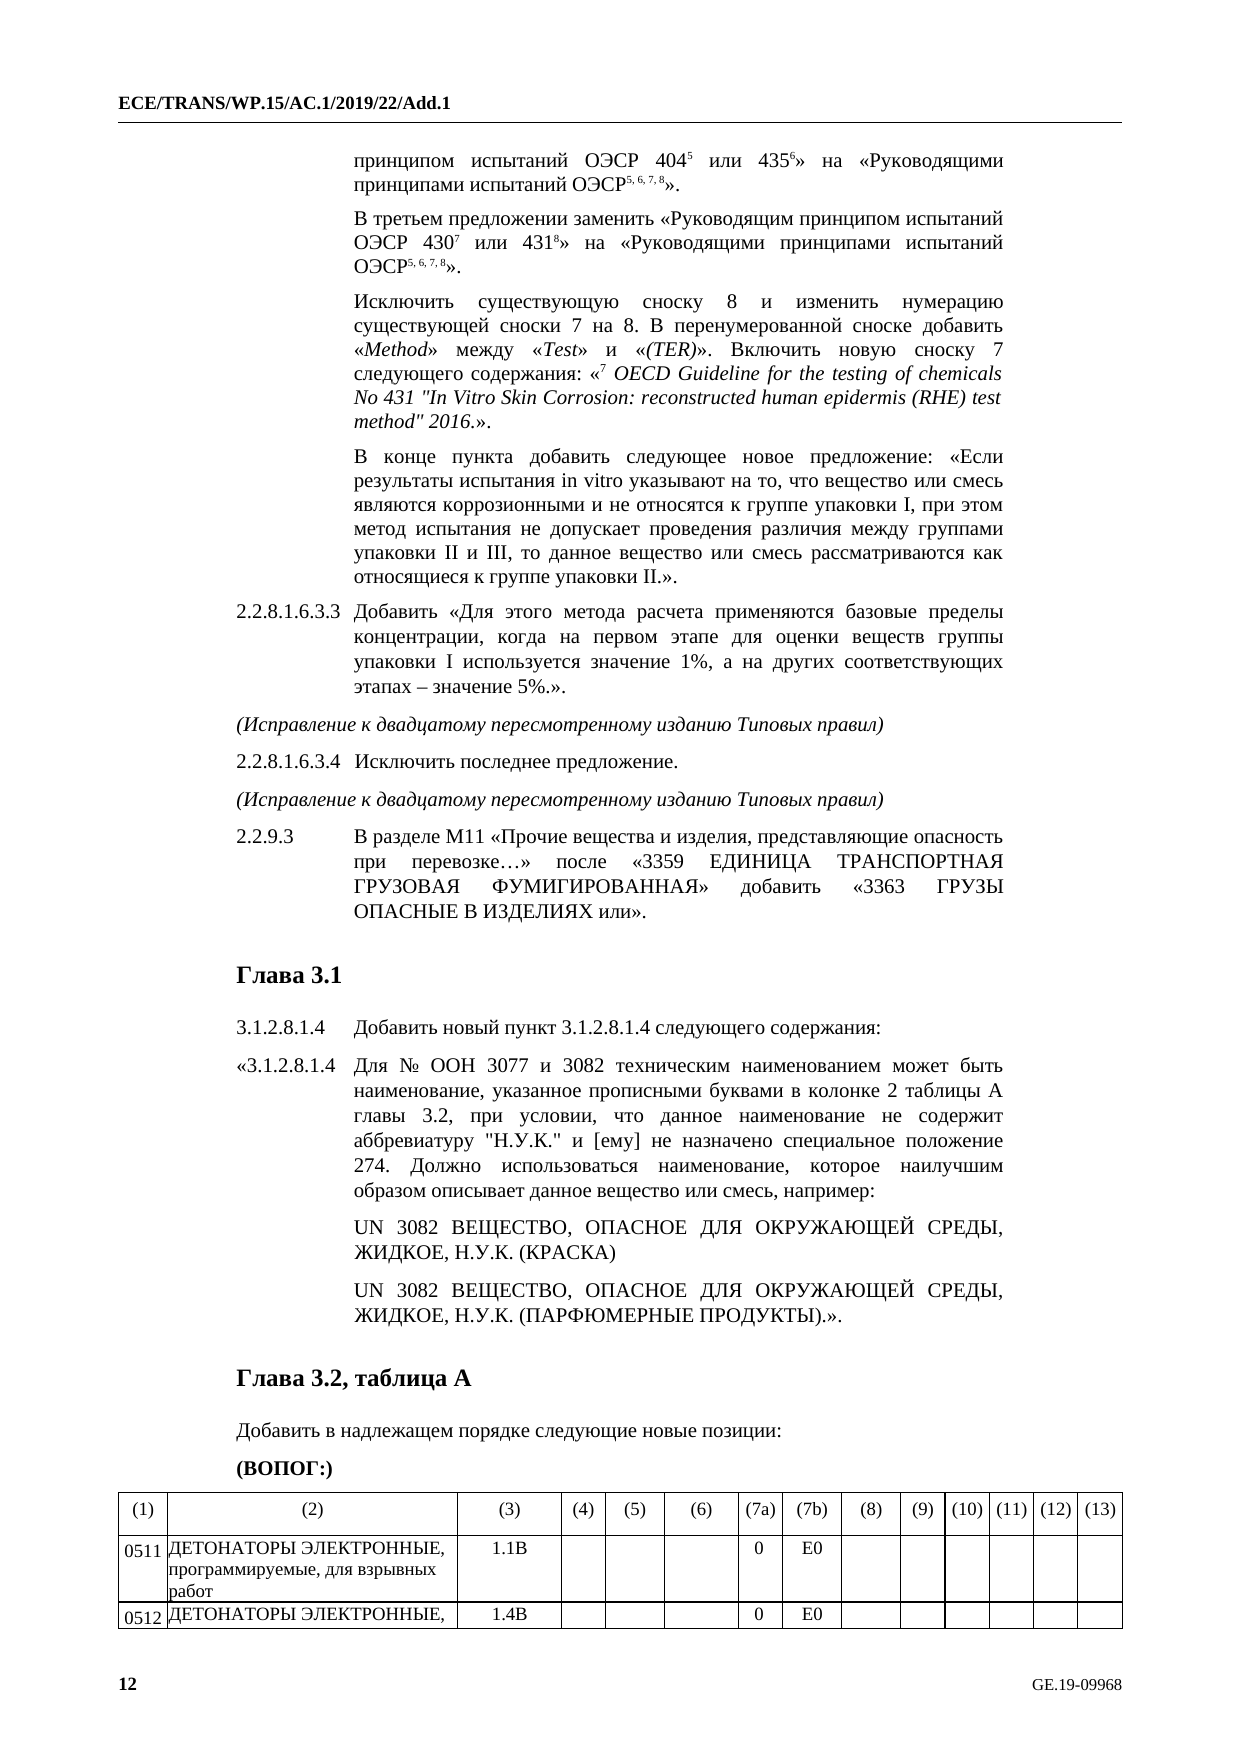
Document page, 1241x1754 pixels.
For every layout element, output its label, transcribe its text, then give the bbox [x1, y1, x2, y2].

table_header (1) [119, 1493, 167, 1535]
table_header (3) [458, 1493, 561, 1535]
table_cell [901, 1603, 944, 1628]
table_cell [946, 1603, 989, 1628]
table_cell 0511 [119, 1536, 167, 1601]
text «3.1.2.8.1.4 Для № ООН 3077 и 3082 техническим наименованием может быть наименование, указанное прописными буквами в колонке 2 таблицы А главы 3.2, при условии, что данное наименование не содержит аббревиатуру "Н.У.К." и [ему] не назначено специальное положение 274. Должно использоваться наименование, которое наилучшим образом описывает данное вещество или смесь, например: [236, 1052, 1004, 1202]
table_cell [842, 1536, 900, 1601]
table_cell 0512 [119, 1603, 167, 1628]
table_cell [606, 1536, 664, 1601]
table_cell [606, 1603, 664, 1628]
text (Исправление к двадцатому пересмотренному изданию Типовых правил) [236, 786, 1004, 811]
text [236, 148, 1004, 196]
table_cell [168, 1536, 457, 1601]
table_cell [168, 1603, 457, 1628]
table_header (7b) [783, 1493, 841, 1535]
text (Исправление к двадцатому пересмотренному изданию Типовых правил) [236, 711, 1004, 736]
text Добавить в надлежащем порядке следующие новые позиции: [236, 1417, 1004, 1442]
text UN 3082 ВЕЩЕСТВО, ОПАСНОЕ ДЛЯ ОКРУЖАЮЩЕЙ СРЕДЫ, ЖИДКОЕ, Н.У.К. (КРАСКА) [353, 1214, 1004, 1264]
table_cell 0 [739, 1603, 782, 1628]
text 2.2.9.3 В разделе М11 «Прочие вещества и изделия, представляющие опасность при перевозке…» после «3359 ЕДИНИЦА ТРАНСПОРТНАЯ ГРУЗОВАЯ ФУМИГИРОВАННАЯ» добавить «3363 ГРУЗЫ ОПАСНЫЕ В ИЗДЕЛИЯХ или». [236, 823, 1004, 923]
table_cell [990, 1536, 1033, 1601]
text В третьем предложении заменить «Руководящим принципом испытаний ОЭСР 4307 или 4318» на «Руководящими принципами испытаний ОЭСР5, 6, 7, 8». [353, 206, 1004, 278]
table_cell [901, 1536, 944, 1601]
table_cell E0 [783, 1536, 841, 1601]
table_header (2) [168, 1493, 457, 1535]
table_header (9) [901, 1493, 944, 1535]
text (ВОПОГ:) [236, 1455, 1004, 1480]
text Глава 3.1 [118, 961, 1004, 989]
text UN 3082 ВЕЩЕСТВО, ОПАСНОЕ ДЛЯ ОКРУЖАЮЩЕЙ СРЕДЫ, ЖИДКОЕ, Н.У.К. (ПАРФЮМЕРНЫЕ ПРОДУКТЫ).». [353, 1277, 1004, 1327]
table_cell [1078, 1536, 1122, 1601]
table_cell [665, 1536, 738, 1601]
text 2.2.8.1.6.3.3 Добавить «Для этого метода расчета применяются базовые пределы концентрации, когда на первом этапе для оценки веществ группы упаковки I используется значение 1%, а на других соответствующих этапах – значение 5%.». [236, 598, 1004, 698]
table_cell E0 [783, 1603, 841, 1628]
table_header (10) [946, 1493, 989, 1535]
text 3.1.2.8.1.4 Добавить новый пункт 3.1.2.8.1.4 следующего содержания: [236, 1014, 1004, 1039]
table_cell [842, 1603, 900, 1628]
text 2.2.8.1.6.3.4 Исключить последнее предложение. [236, 748, 1004, 773]
table_header (8) [842, 1493, 900, 1535]
table_cell [1078, 1603, 1122, 1628]
table_cell [562, 1603, 605, 1628]
table_cell [1034, 1536, 1077, 1601]
text Глава 3.2, таблица A [118, 1364, 1004, 1392]
table_cell 1.4B [458, 1603, 561, 1628]
table_header (7a) [739, 1493, 782, 1535]
table_cell 1.1B [458, 1536, 561, 1601]
table_header (6) [665, 1493, 738, 1535]
table_header (11) [990, 1493, 1033, 1535]
table_header (13) [1078, 1493, 1122, 1535]
table_cell [562, 1536, 605, 1601]
text В конце пункта добавить следующее новое предложение: «Если результаты испытания in vitro указывают на то, что вещество или смесь являются коррозионными и не относятся к группе упаковки I, при этом метод испытания не допускает проведения различия между группами упаковки II и III, то данное вещество или смесь рассматриваются как относящиеся к группе упаковки II.». [236, 444, 1004, 588]
table_header (4) [562, 1493, 605, 1535]
table_header (12) [1034, 1493, 1077, 1535]
table_cell [1034, 1603, 1077, 1628]
table_header (5) [606, 1493, 664, 1535]
table_cell [665, 1603, 738, 1628]
text Исключить существующую сноску 8 и изменить нумерацию существующей сноски 7 на 8. В перенумерованной сноске добавить «Method» между «Test» и «(TER)». Включить новую сноску 7 следующего содержания: «7 OECD Guideline for the testing of chemicals No 431 "In Vitro Skin Corrosion: reconstructed human epidermis (RHE) test method" 2016.». [236, 289, 1004, 433]
table_cell [946, 1536, 989, 1601]
table_cell 0 [739, 1536, 782, 1601]
table_cell [990, 1603, 1033, 1628]
